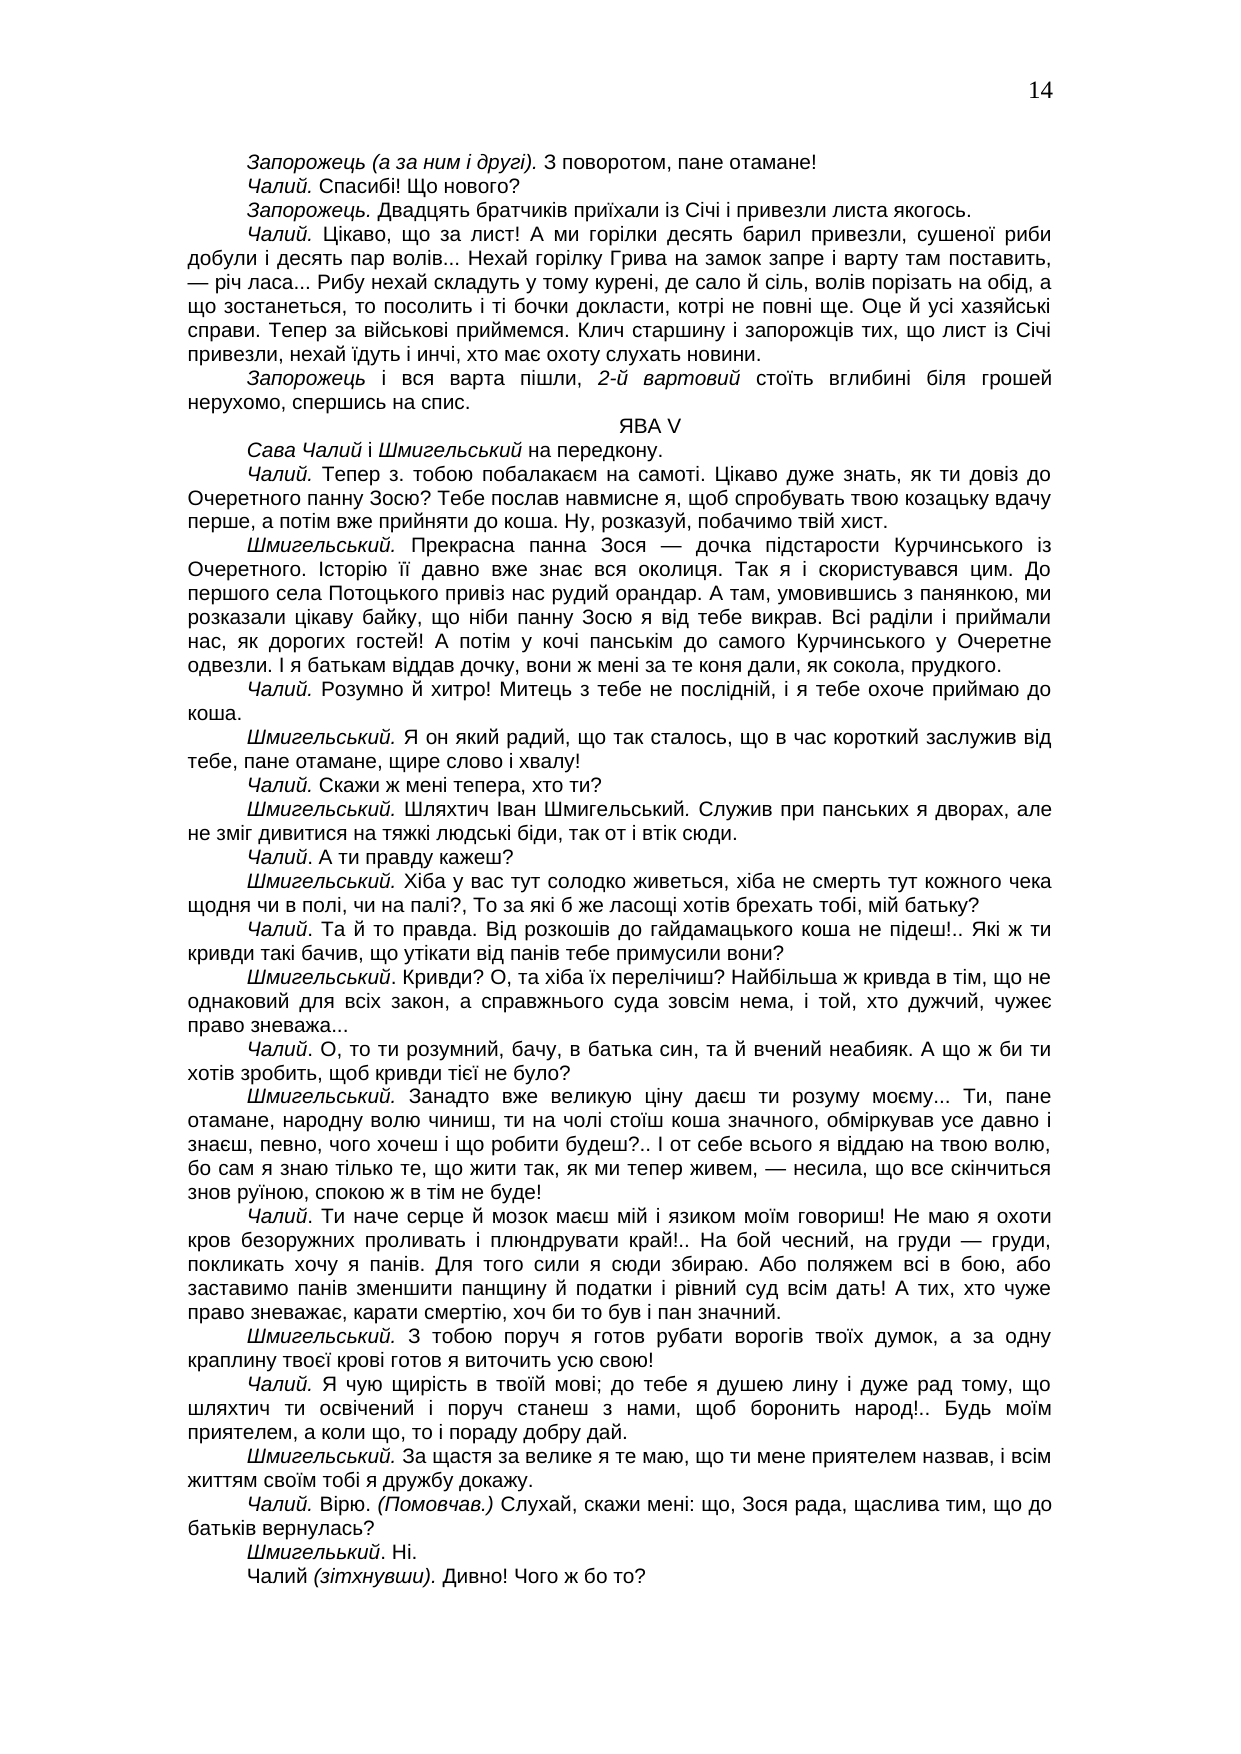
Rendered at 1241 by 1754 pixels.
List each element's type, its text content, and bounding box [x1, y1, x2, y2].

text Чалий. Вірю. (Помовчав.) Слухай, скажи мені: що, Зося рада, щаслива тим, що до батьків вернулась? [187, 1492, 1053, 1539]
text Шмигельський. Прекрасна панна Зося — дочка підстарости Курчинського із Очеретного. Історію її давно вже знає вся околиця. Так я і скористувався цим. До першого села Потоцького привіз нас рудий орандар. А там, умовившись з панянкою, ми розказали цікаву байку, що ніби панну Зосю я від тебе викрав. Всі раділи і приймали нас, як дорогих гостей! А потім у кочі панськім до самого Курчинського у Очеретне одвезли. І я батькам віддав дочку, вони ж мені за те коня дали, як сокола, прудкого. [187, 533, 1053, 677]
text Чалий. Скажи ж мені тепера, хто ти? [187, 773, 1053, 797]
text Чалий. Спасибі! Що нового? [187, 174, 1053, 198]
text Шмигельський. Шляхтич Іван Шмигельський. Служив при панських я дворах, але не зміг дивитися на тяжкі людські біди, так от і втік сюди. [187, 797, 1053, 845]
text Шмигельський. Занадто вже великую ціну даєш ти розуму моєму... Ти, пане отамане, народну волю чиниш, ти на чолі стоїш коша значного, обміркував усе давно і знаєш, певно, чого хочеш і що робити будеш?.. І от себе всього я віддаю на твою волю, бо сам я знаю тілько те, що жити так, як ми тепер живем, — несила, що все скінчиться знов руїною, спокою ж в тім не буде! [187, 1084, 1053, 1204]
text Чалий. А ти правду кажеш? [187, 845, 1053, 869]
text Чалий. Я чую щирість в твоїй мові; до тебе я душею лину і дуже рад тому, що шляхтич ти освічений і поруч станеш з нами, щоб боронить народ!.. Будь моїм приятелем, а коли що, то і пораду добру дай. [187, 1372, 1053, 1444]
text Запорожець (а за ним і другі). З поворотом, пане отамане! [187, 150, 1053, 174]
text Шмигельський. Хіба у вас тут солодко живеться, хіба не смерть тут кожного чека щодня чи в полі, чи на палі?, То за які б же ласощі хотів брехать тобі, мій батьку? [187, 869, 1053, 917]
text Шмигельський. Я он який радий, що так сталось, що в час короткий заслужив від тебе, пане отамане, щире слово і хвалу! [187, 725, 1053, 773]
text Чалий. Тепер з. тобою побалакаєм на самоті. Цікаво дуже знать, як ти довіз до Очеретного панну Зосю? Тебе послав навмисне я, щоб спробувать твою козацьку вдачу перше, а потім вже прийняти до коша. Ну, розказуй, побачимо твій хист. [187, 461, 1053, 533]
text Запорожець і вся варта пішли, 2-й вартовий стоїть вглибині біля грошей нерухомо, спершись на спис. [187, 366, 1053, 413]
text Чалий (зітхнувши). Дивно! Чого ж бо то? [187, 1563, 1053, 1587]
text Шмигельський. З тобою поруч я готов рубати ворогів твоїх думок, а за одну краплину твоєї крові готов я виточить усю свою! [187, 1324, 1053, 1372]
text Чалий. Цікаво, що за лист! А ми горілки десять барил привезли, сушеної риби добули і десять пар волів... Нехай горілку Грива на замок запре і варту там поставить, — річ ласа... Рибу нехай складуть у тому курені, де сало й сіль, волів порізать на обід, а що зостанеться, то посолить і ті бочки докласти, котрі не повні ще. Оце й усі хазяйські справи. Тепер за військові приймемся. Клич старшину і запорожців тих, що лист із Січі привезли, нехай їдуть і инчі, хто має охоту слухать новини. [187, 222, 1053, 366]
text ЯВА V [187, 413, 1053, 437]
text Чалий. О, то ти розумний, бачу, в батька син, та й вчений неабияк. А що ж би ти хотів зробить, щоб кривди тієї не було? [187, 1036, 1053, 1084]
text Чалий. Розумно й хитро! Митець з тебе не послідній, і я тебе охоче приймаю до коша. [187, 677, 1053, 725]
text Шмигельський. Кривди? О, та хіба їх перелічиш? Найбільша ж кривда в тім, що не однаковий для всіх закон, а справжнього суда зовсім нема, і той, хто дужчий, чужеє право зневажа... [187, 964, 1053, 1036]
text Шмигельський. За щастя за велике я те маю, що ти мене приятелем назвав, і всім життям своїм тобі я дружбу докажу. [187, 1444, 1053, 1492]
text Чалий. Ти наче серце й мозок маєш мій і язиком моїм говориш! Не маю я охоти кров безоружних проливать і плюндрувати край!.. На бой чесний, на груди — груди, покликать хочу я панів. Для того сили я сюди збираю. Або поляжем всі в бою, або заставимо панів зменшити панщину й податки і рівний суд всім дать! А тих, хто чуже право зневажає, карати смертію, хоч би то був і пан значний. [187, 1204, 1053, 1324]
text Шмигельький. Ні. [187, 1539, 1053, 1563]
text Запорожець. Двадцять братчиків приїхали із Січі і привезли листа якогось. [187, 198, 1053, 222]
text Чалий. Та й то правда. Від розкошів до гайдамацького коша не підеш!.. Які ж ти кривди такі бачив, що утікати від панів тебе примусили вони? [187, 917, 1053, 964]
text Сава Чалий і Шмигельський на передкону. [187, 437, 1053, 461]
